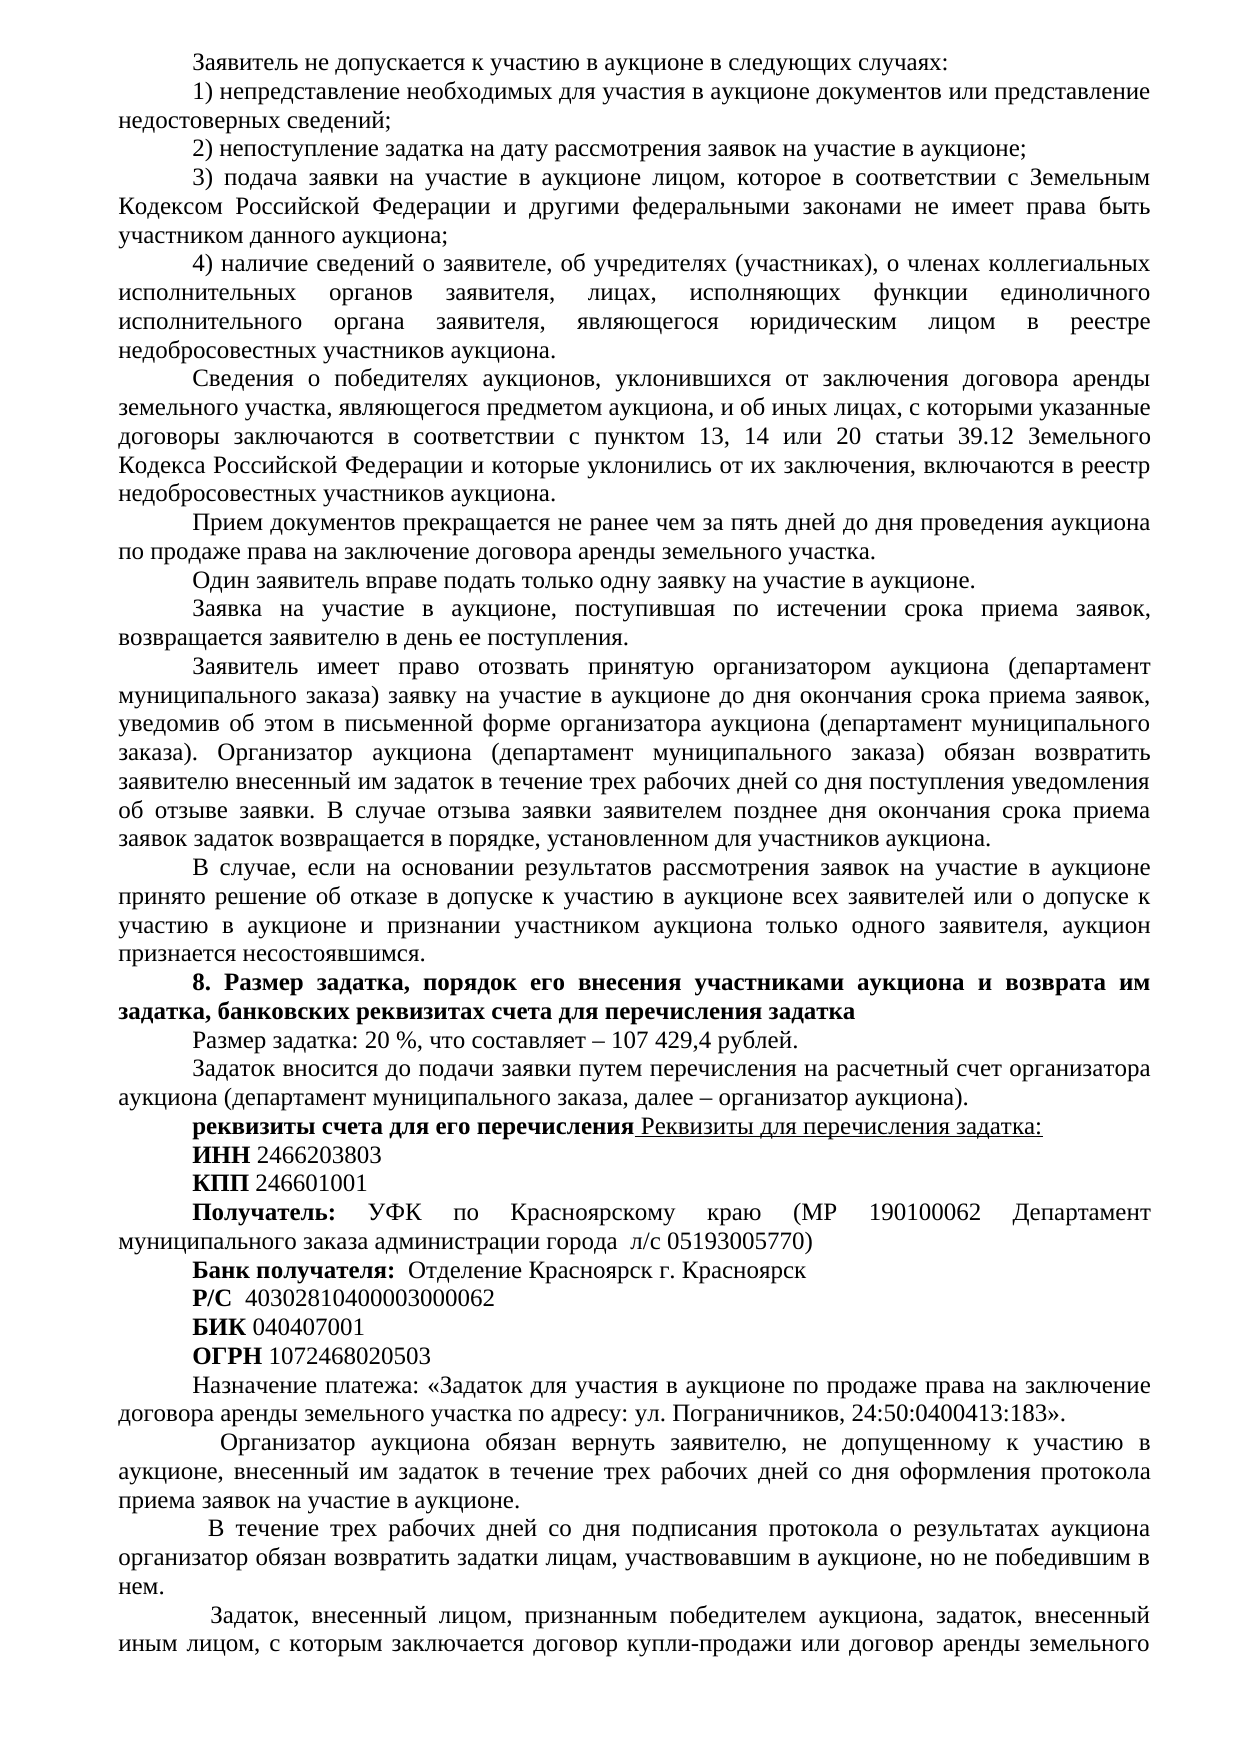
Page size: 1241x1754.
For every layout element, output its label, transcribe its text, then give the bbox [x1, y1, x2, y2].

text ИНН 2466203803 [118, 1140, 1152, 1168]
text В течение трех рабочих дней со дня подписания протокола о результатах аукциона организатор обязан возвратить задатки лицам, участвовавшим в аукционе, но не победившим в нем. [118, 1513, 1152, 1600]
text БИК 040407001 [118, 1312, 1152, 1341]
text Размер задатка: 20 %, что составляет – 107 429,4 рублей. [118, 1025, 1152, 1053]
text 2) непоступление задатка на дату рассмотрения заявок на участие в аукционе; [118, 133, 1152, 162]
text 8. Размер задатка, порядок его внесения участниками аукциона и возврата им задатка, банковских реквизитах счета для перечисления задатка [118, 967, 1152, 1025]
text Заявка на участие в аукционе, поступившая по истечении срока приема заявок, возвращается заявителю в день ее поступления. [118, 593, 1152, 651]
text Заявитель не допускается к участию в аукционе в следующих случаях: [118, 47, 1152, 76]
text Сведения о победителях аукционов, уклонившихся от заключения договора аренды земельного участка, являющегося предметом аукциона, и об иных лицах, с которыми указанные договоры заключаются в соответствии с пунктом 13, 14 или 20 статьи 39.12 Земельного Кодекса Российской Федерации и которые уклонились от их заключения, включаются в реестр недобросовестных участников аукциона. [118, 363, 1152, 507]
text Задаток вносится до подачи заявки путем перечисления на расчетный счет организатора аукциона (департамент муниципального заказа, далее – организатор аукциона). [118, 1053, 1152, 1111]
text КПП 246601001 [118, 1168, 1152, 1197]
text Банк получателя: Отделение Красноярск г. Красноярск [118, 1255, 1152, 1283]
text Р/С 40302810400003000062 [118, 1283, 1152, 1312]
text Прием документов прекращается не ранее чем за пять дней до дня проведения аукциона по продаже права на заключение договора аренды земельного участка. [118, 507, 1152, 565]
text Заявитель имеет право отозвать принятую организатором аукциона (департамент муниципального заказа) заявку на участие в аукционе до дня окончания срока приема заявок, уведомив об этом в письменной форме организатора аукциона (департамент муниципального заказа). Организатор аукциона (департамент муниципального заказа) обязан возвратить заявителю внесенный им задаток в течение трех рабочих дней со дня поступления уведомления об отзыве заявки. В случае отзыва заявки заявителем позднее дня окончания срока приема заявок задаток возвращается в порядке, установленном для участников аукциона. [118, 651, 1152, 852]
text Один заявитель вправе подать только одну заявку на участие в аукционе. [118, 565, 1152, 593]
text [118, 1600, 1152, 1657]
text 4) наличие сведений о заявителе, об учредителях (участниках), о членах коллегиальных исполнительных органов заявителя, лицах, исполняющих функции единоличного исполнительного органа заявителя, являющегося юридическим лицом в реестре недобросовестных участников аукциона. [118, 248, 1152, 363]
text Получатель: УФК по Красноярскому краю (МР 190100062 Департамент муниципального заказа администрации города л/с 05193005770) [118, 1197, 1152, 1255]
text 3) подача заявки на участие в аукционе лицом, которое в соответствии с Земельным Кодексом Российской Федерации и другими федеральными законами не имеет права быть участником данного аукциона; [118, 162, 1152, 248]
text ОГРН 1072468020503 [118, 1341, 1152, 1370]
text 1) непредставление необходимых для участия в аукционе документов или представление недостоверных сведений; [118, 76, 1152, 133]
title Назначение платежа: «Задаток для участия в аукционе по продаже права на заключение договора аренды земельного участка по адресу: ул. Пограничников, 24:50:0400413:183». [118, 1370, 1152, 1427]
text Организатор аукциона обязан вернуть заявителю, не допущенному к участию в аукционе, внесенный им задаток в течение трех рабочих дней со дня оформления протокола приема заявок на участие в аукционе. [118, 1427, 1152, 1513]
text реквизиты счета для его перечисления Реквизиты для перечисления задатка: [118, 1111, 1152, 1140]
text В случае, если на основании результатов рассмотрения заявок на участие в аукционе принято решение об отказе в допуске к участию в аукционе всех заявителей или о допуске к участию в аукционе и признании участником аукциона только одного заявителя, аукцион признается несостоявшимся. [118, 852, 1152, 967]
